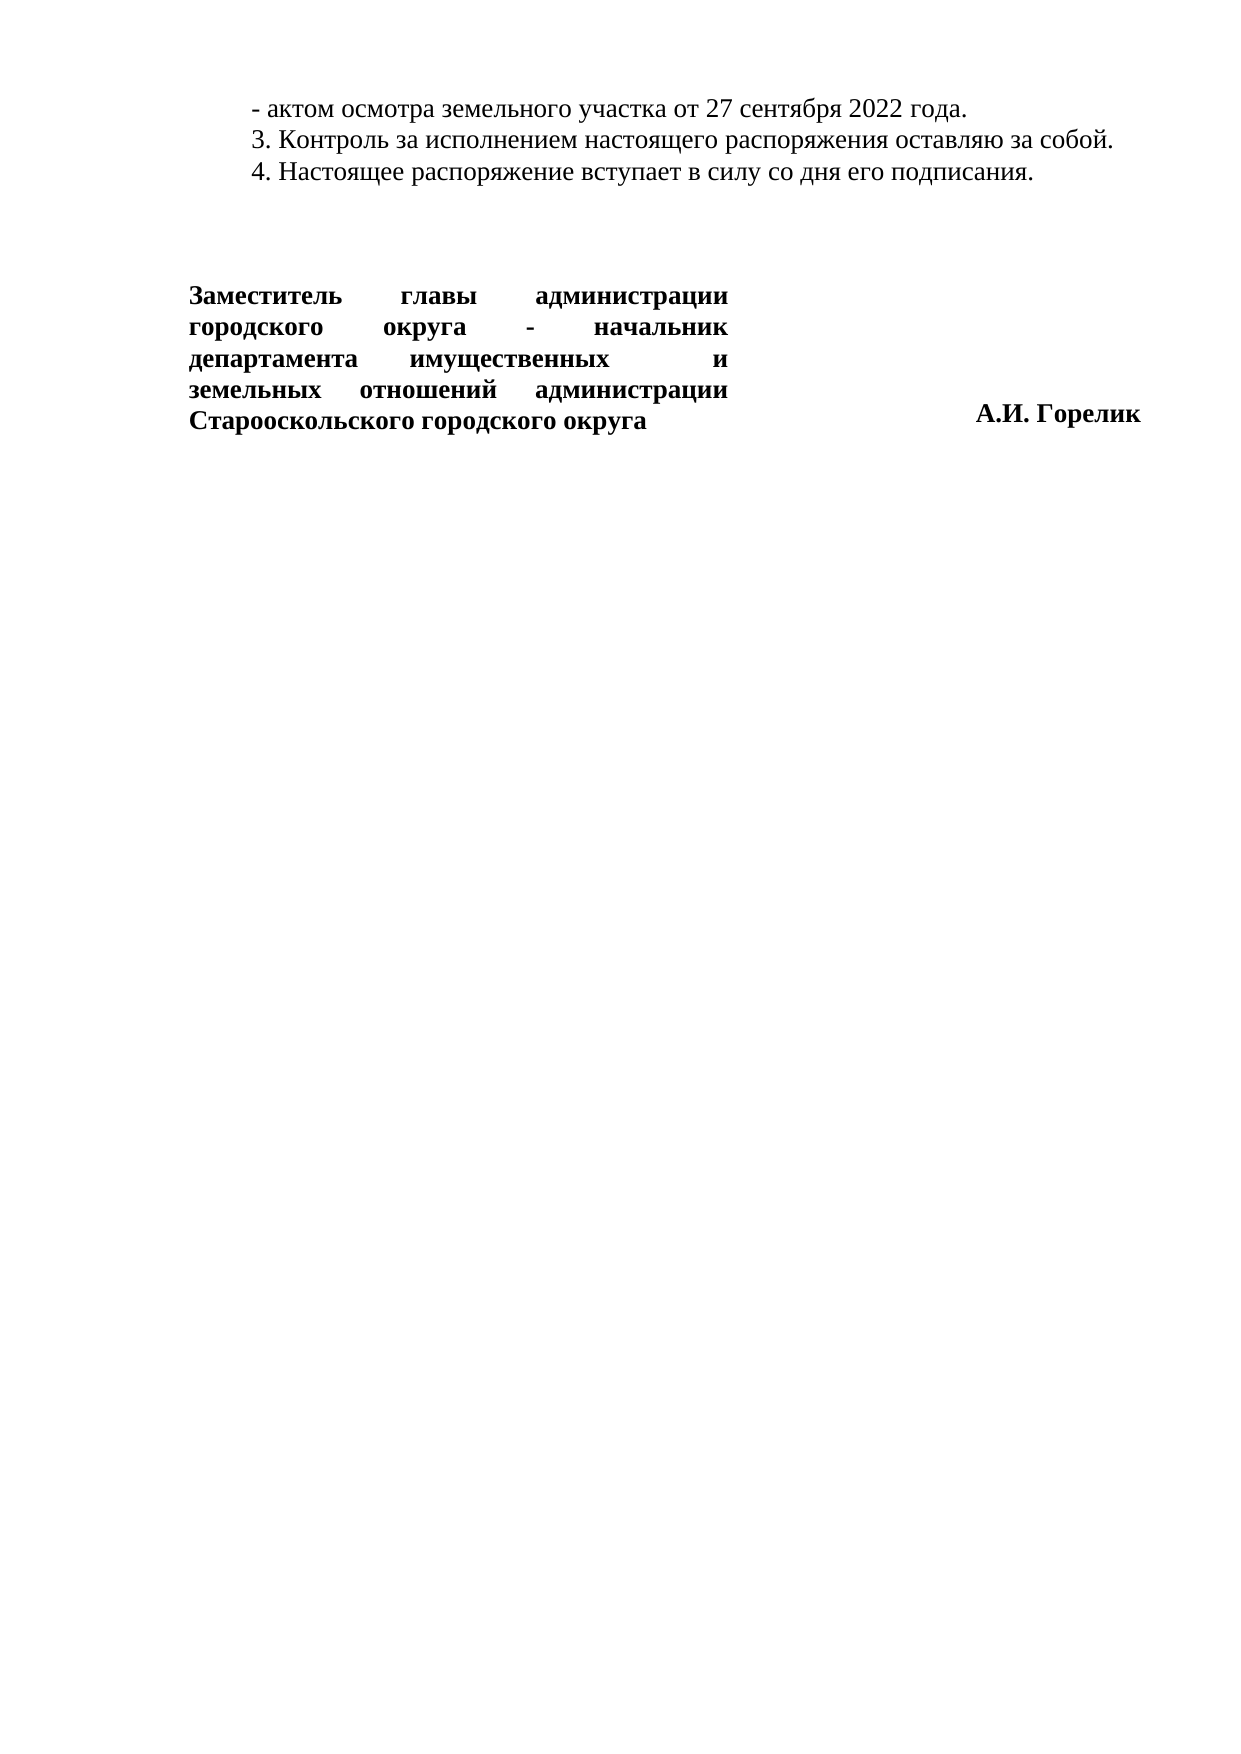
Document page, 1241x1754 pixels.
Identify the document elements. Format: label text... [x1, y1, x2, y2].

text 4. Настоящее распоряжение вступает в силу со дня его подписания. [177, 155, 1167, 186]
table_header А.И. Горелик [740, 279, 1152, 448]
table_header Заместитель главы администрации городского округа - начальник департамента имущественных и земельных отношений администрации Старооскольского городского округа [177, 279, 740, 448]
text - актом осмотра земельного участка от 27 сентября 2022 года. [177, 92, 1167, 124]
text 3. Контроль за исполнением настоящего распоряжения оставляю за собой. [177, 124, 1167, 155]
